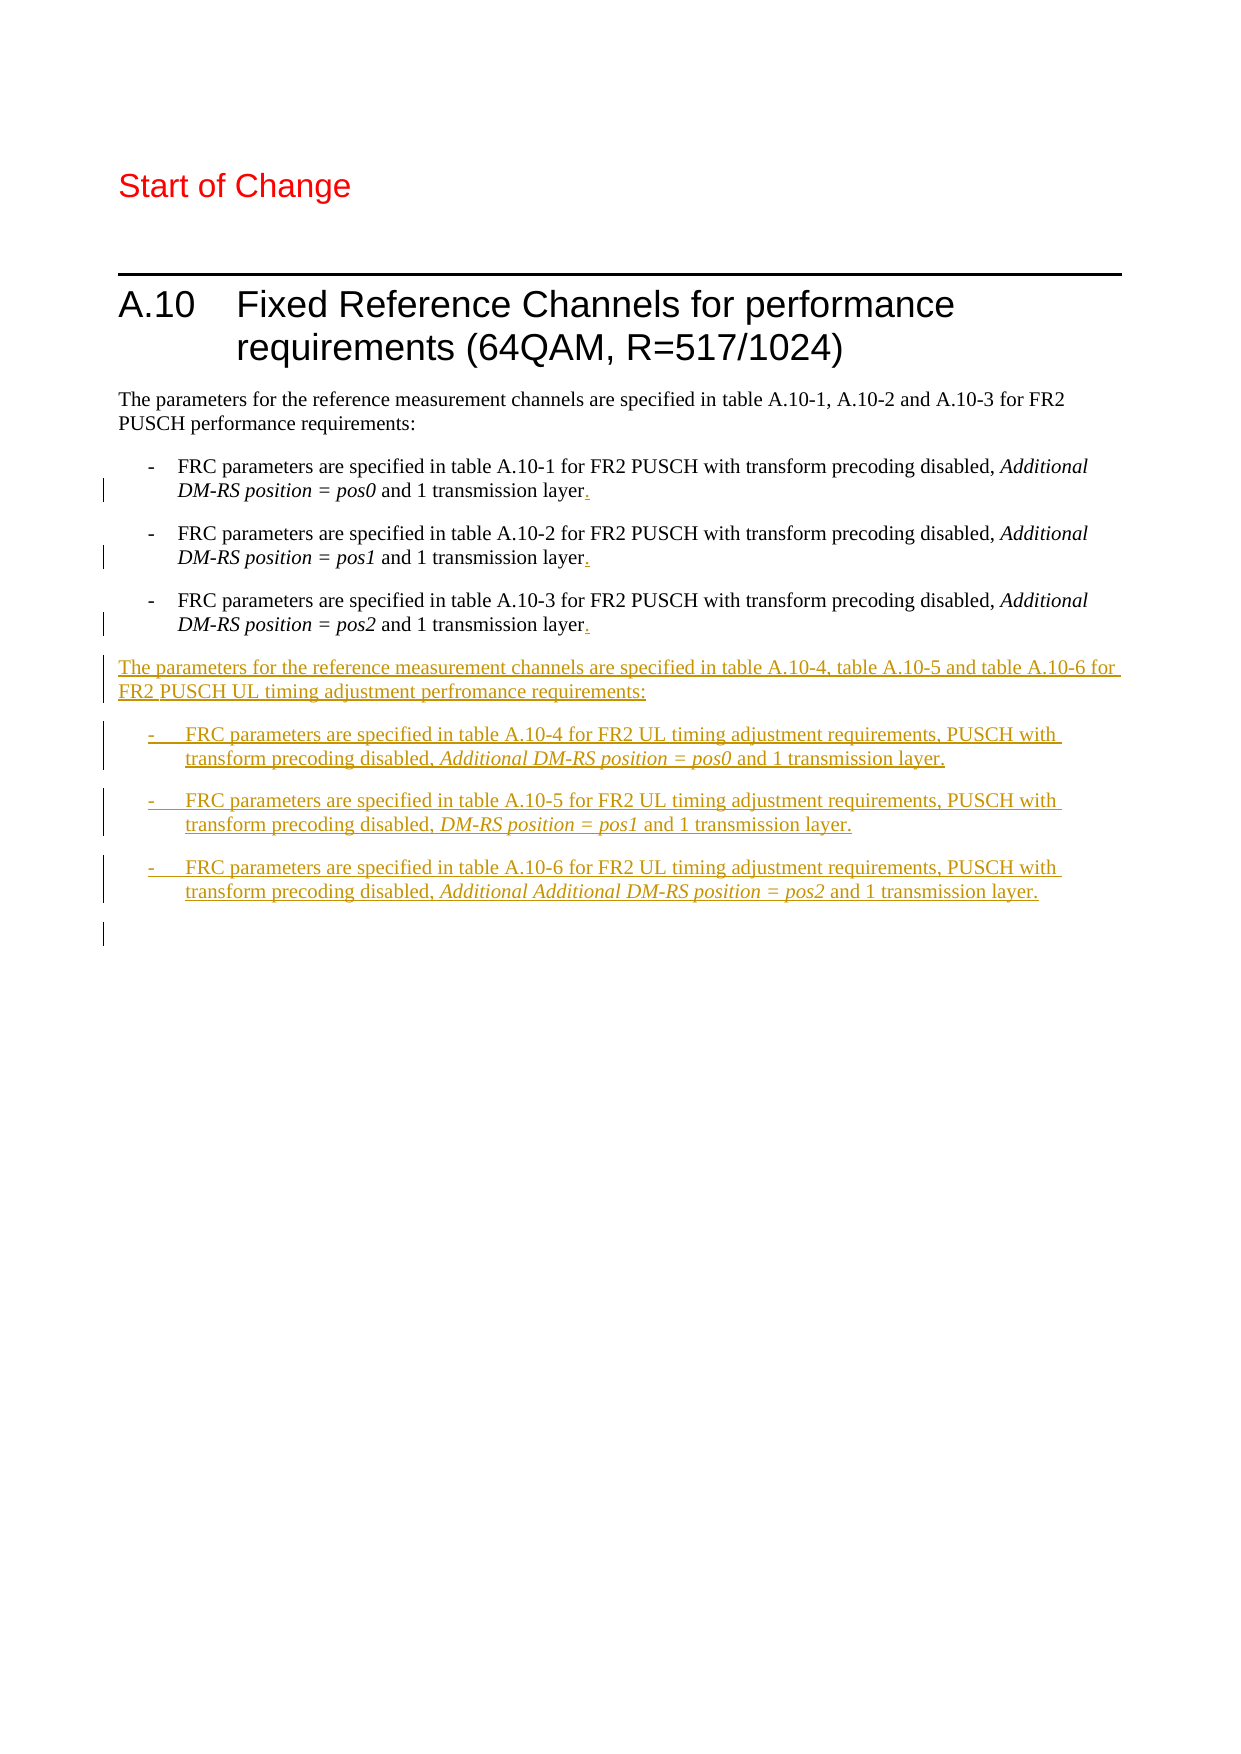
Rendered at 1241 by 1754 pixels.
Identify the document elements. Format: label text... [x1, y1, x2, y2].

text - FRC parameters are specified in table A.10-3 for FR2 PUSCH with transform precoding disabled, Additional DM-RS position = pos2 and 1 transmission layer [148, 588, 1122, 636]
text - FRC parameters are specified in table A.10-1 for FR2 PUSCH with transform precoding disabled, Additional DM-RS position = pos0 and 1 transmission layer [148, 454, 1122, 502]
subtitle Start of Change [118, 166, 1122, 205]
text The parameters for the reference measurement channels are specified in table A.10-1, A.10-2 and A.10-3 for FR2 PUSCH performance requirements: [118, 387, 1122, 435]
subtitle A.10 Fixed Reference Channels for performance requirements (64QAM, R=517/1024) [118, 276, 1122, 368]
text - FRC parameters are specified in table A.10-2 for FR2 PUSCH with transform precoding disabled, Additional DM-RS position = pos1 and 1 transmission layer [148, 521, 1122, 569]
